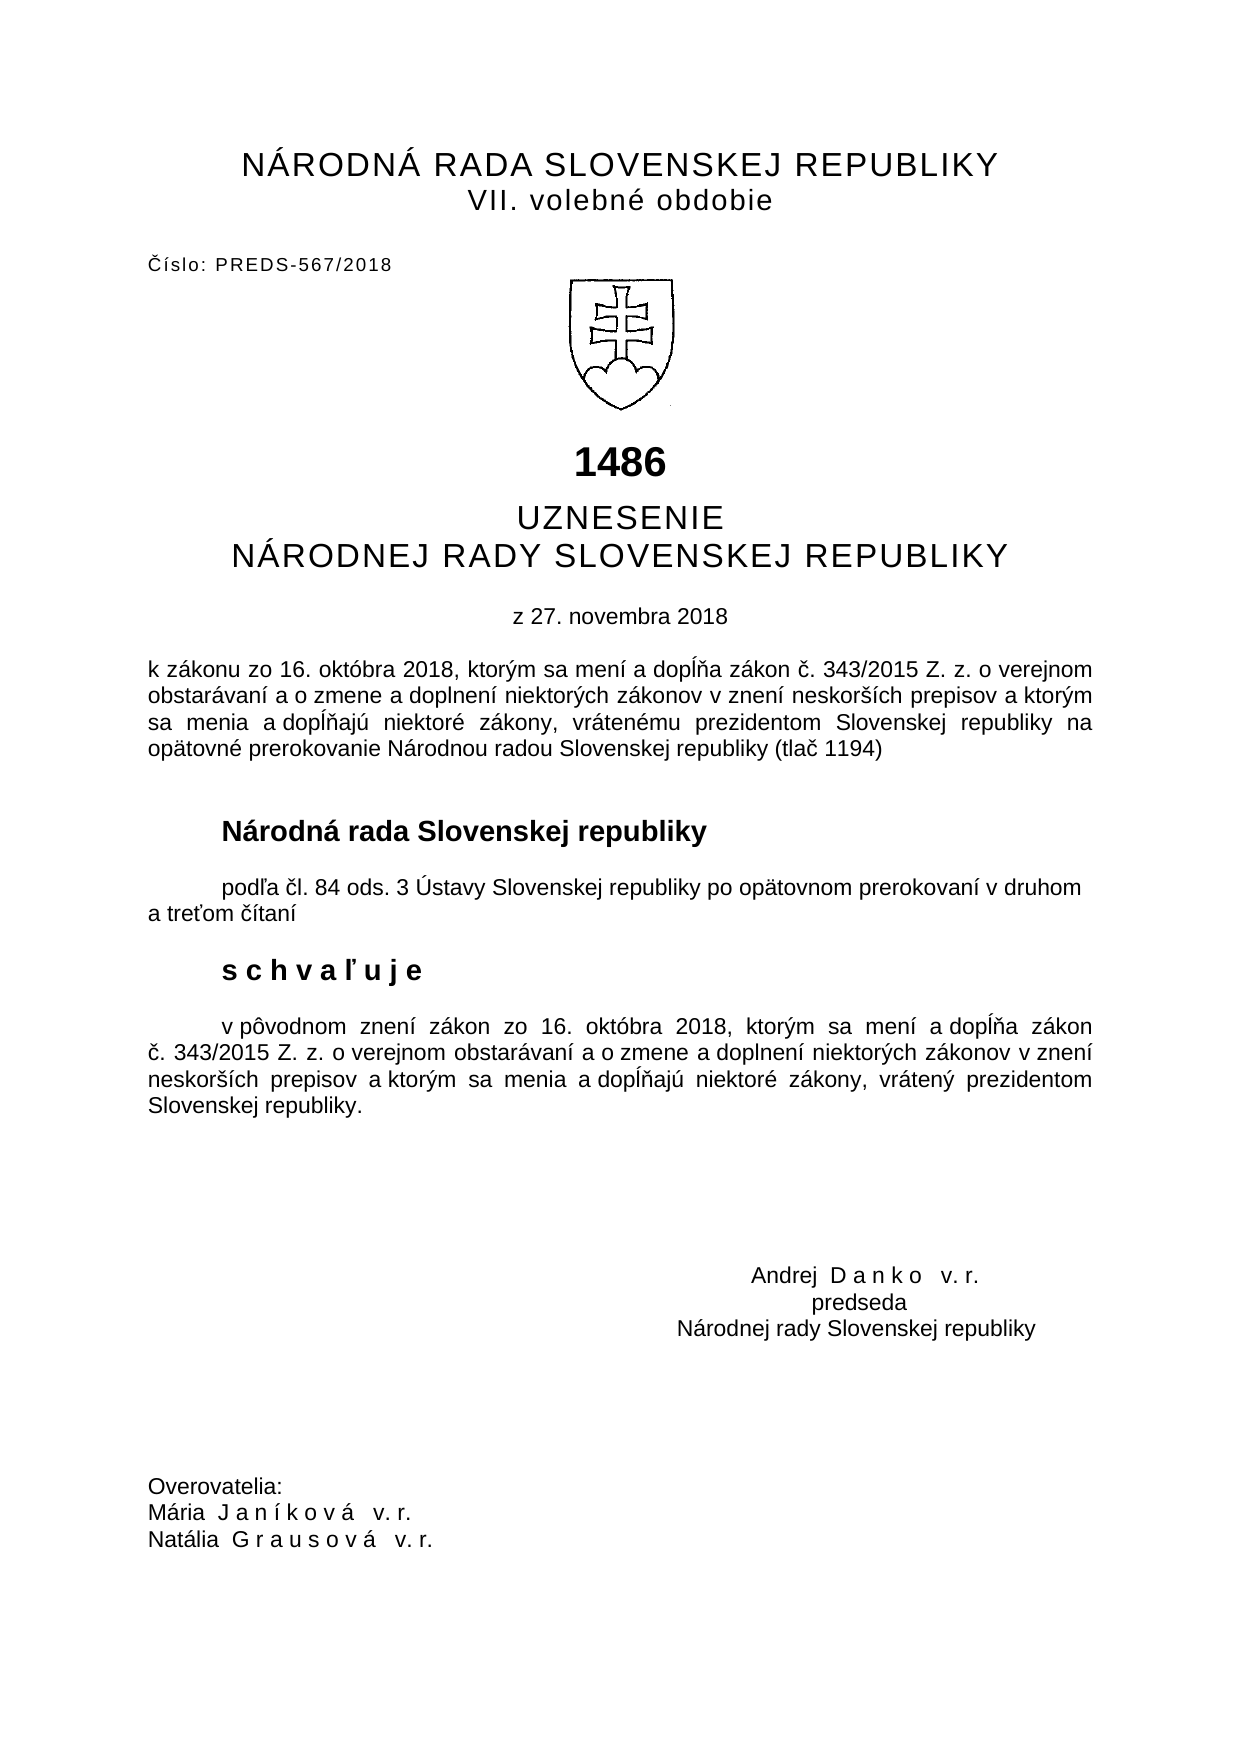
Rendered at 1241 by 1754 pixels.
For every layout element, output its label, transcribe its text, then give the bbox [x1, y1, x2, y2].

text z 27. novembra 2018 [148, 603, 1092, 630]
subtitle VII. volebné obdobie [148, 183, 1092, 217]
text Overovatelia: [148, 1473, 1092, 1499]
subtitle NÁRODNÁ RADA SLOVENSKEJ REPUBLIKY [148, 145, 1092, 183]
text podľa čl. 84 ods. 3 Ústavy Slovenskej republiky po opätovnom prerokovaní v druhom a treťom čítaní [148, 874, 1092, 927]
text s c h v a ľ u j e [148, 953, 1092, 987]
text 1486 [148, 437, 1092, 485]
text predseda [748, 1288, 1092, 1315]
subtitle NÁRODNEJ RADY SLOVENSKEJ REPUBLIKY [148, 536, 1092, 574]
text Natália G r a u s o v á v. r. [148, 1526, 1092, 1552]
text Číslo: PREDS-567/2018 [148, 254, 1092, 276]
text Andrej D a n k o v. r. [738, 1262, 1092, 1288]
picture [563, 275, 677, 413]
text k zákonu zo 16. októbra 2018, ktorým sa mení a dopĺňa zákon č. 343/2015 Z. z. o verejnom obstarávaní a o zmene a doplnení niektorých zákonov v znení neskorších prepisov a ktorým sa menia a dopĺňajú niektoré zákony, vrátenému prezidentom Slovenskej republiky na opätovné prerokovanie Národnou radou Slovenskej republiky (tlač 1194) [148, 656, 1092, 761]
subtitle UZNESENIE [148, 498, 1092, 536]
text Národná rada Slovenskej republiky [148, 814, 1092, 848]
text v pôvodnom znení zákon zo 16. októbra 2018, ktorým sa mení a dopĺňa zákon č. 343/2015 Z. z. o verejnom obstarávaní a o zmene a doplnení niektorých zákonov v znení neskorších prepisov a ktorým sa menia a dopĺňajú niektoré zákony, vrátený prezidentom Slovenskej republiky. [148, 1013, 1092, 1118]
text Mária J a n í k o v á v. r. [148, 1499, 1092, 1526]
text Národnej rady Slovenskej republiky [664, 1315, 1092, 1341]
